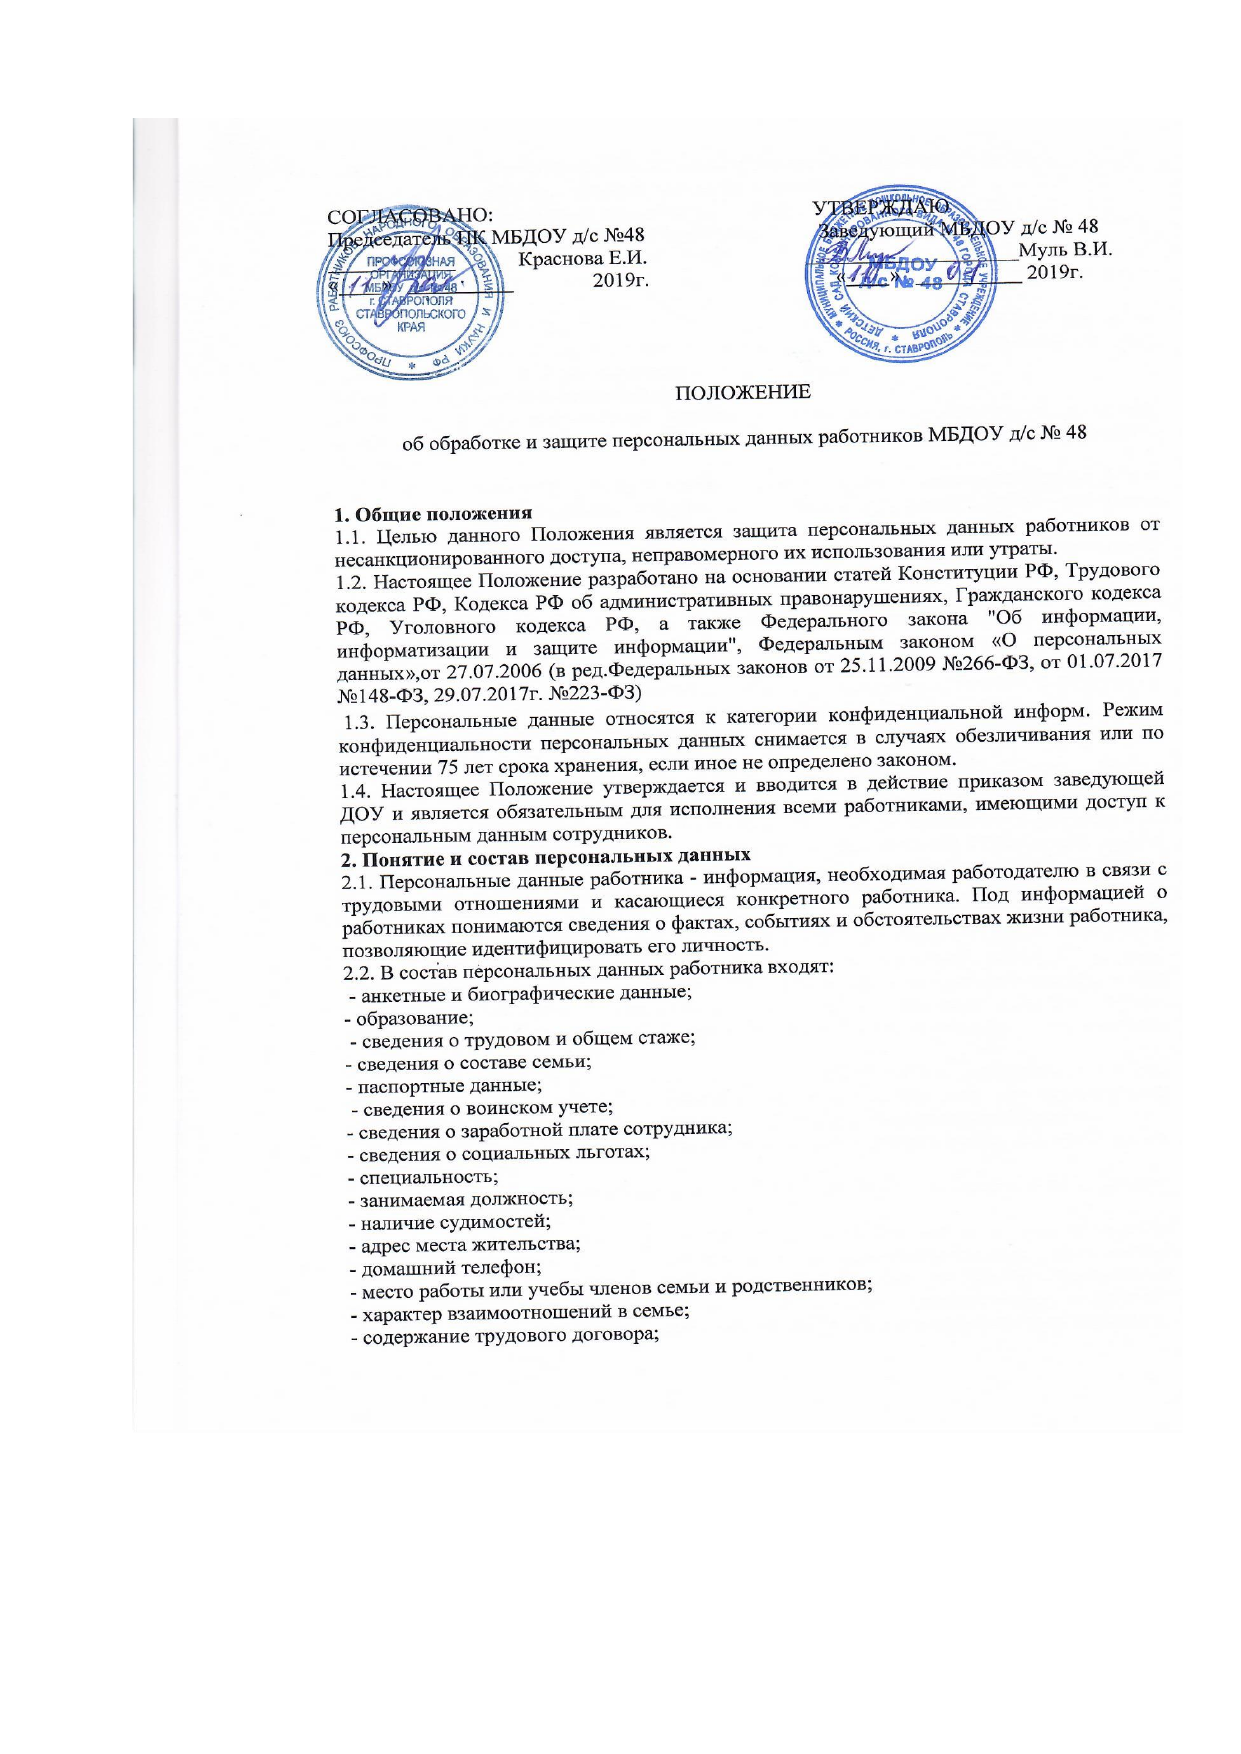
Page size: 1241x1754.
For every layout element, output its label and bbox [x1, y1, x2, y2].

picture [132, 118, 1183, 1433]
